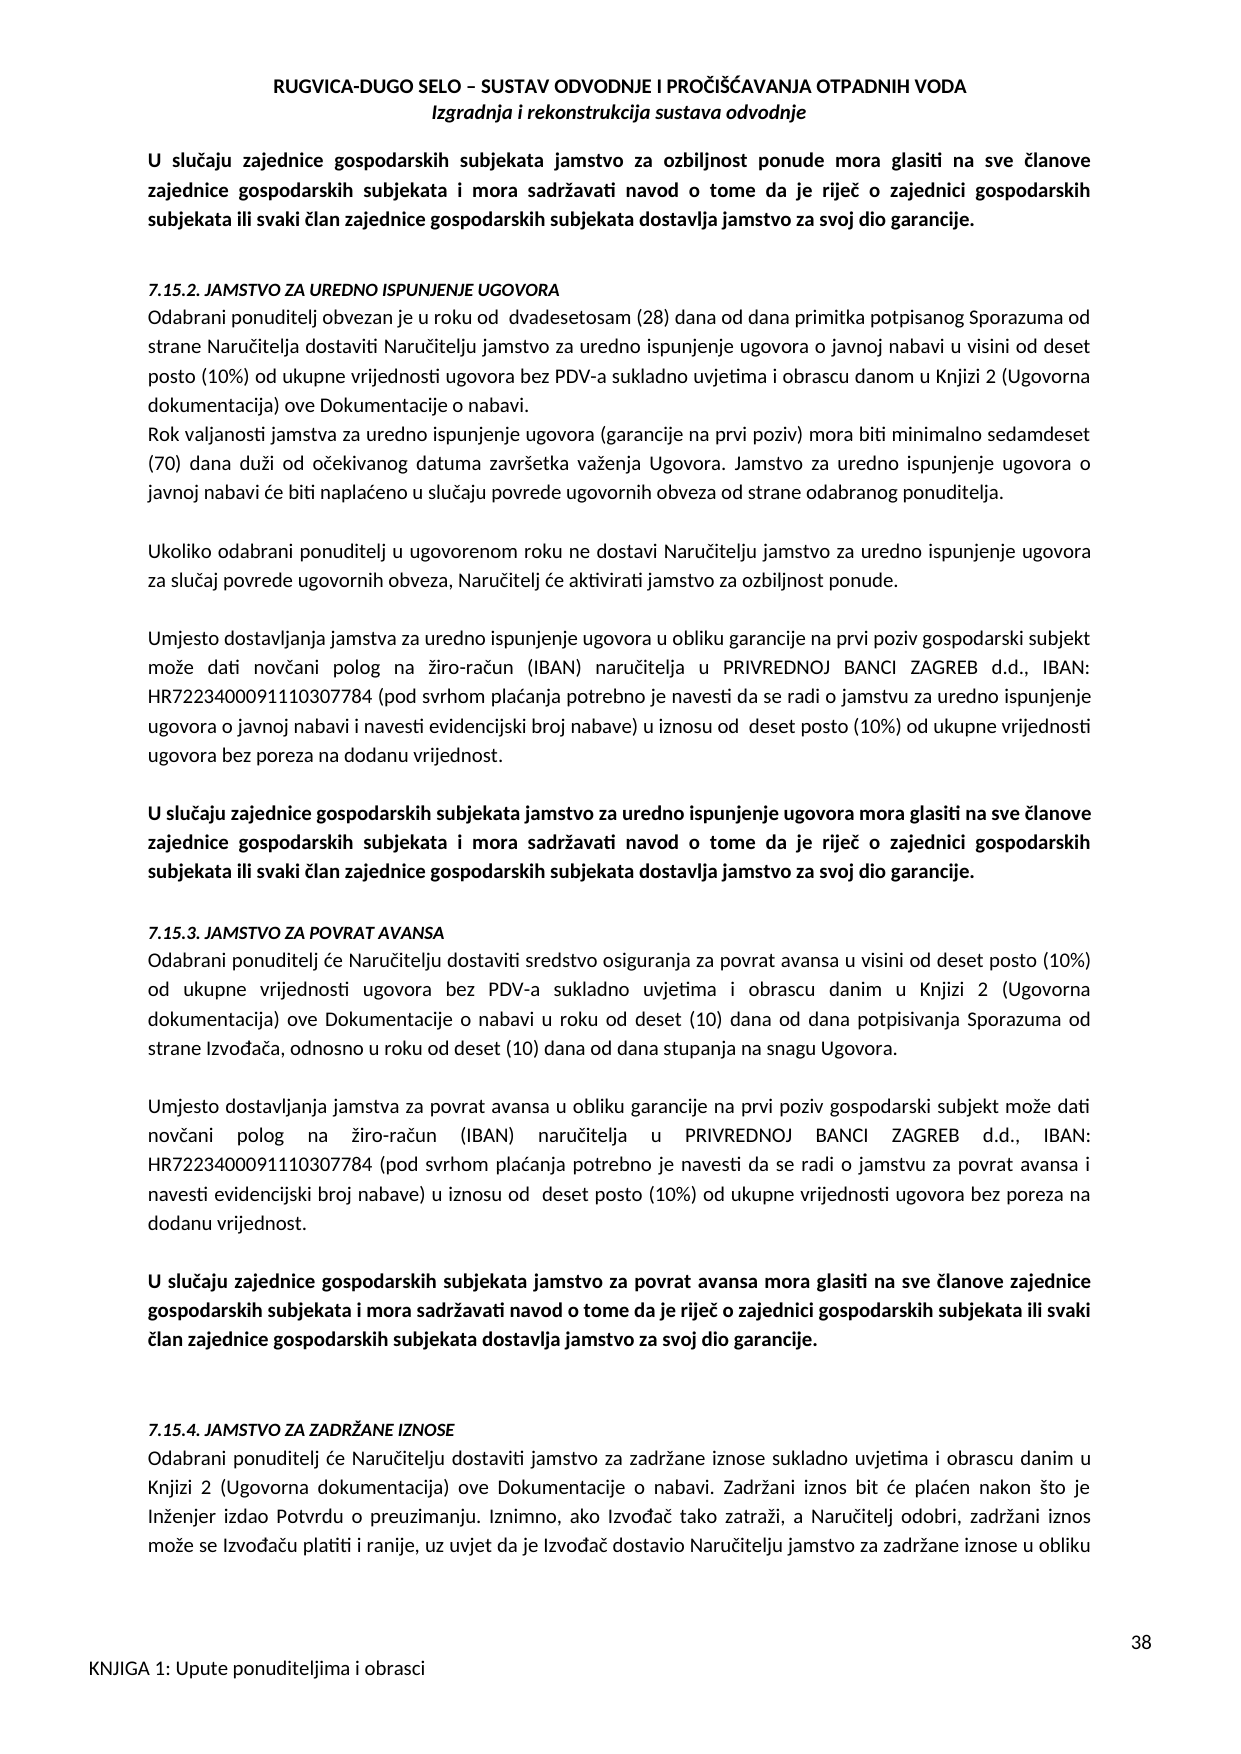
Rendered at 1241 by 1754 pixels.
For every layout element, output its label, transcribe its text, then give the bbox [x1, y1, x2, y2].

text Ukoliko odabrani ponuditelj u ugovorenom roku ne dostavi Naručitelju jamstvo za uredno ispunjenje ugovora za slučaj povrede ugovornih obveza, Naručitelj će aktivirati jamstvo za ozbiljnost ponude. [148, 538, 1093, 592]
subtitle 7.15.2. JAMSTVO ZA UREDNO ISPUNJENJE UGOVORA [148, 278, 1093, 301]
text Umjesto dostavljanja jamstva za povrat avansa u obliku garancije na prvi poziv gospodarski subjekt može dati novčani polog na žiro-račun (IBAN) naručitelja u PRIVREDNOJ BANCI ZAGREB d.d., IBAN: HR7223400091110307784 (pod svrhom plaćanja potrebno je navesti da se radi o jamstvu za povrat avansa i navesti evidencijski broj nabave) u iznosu od deset posto (10%) od ukupne vrijednosti ugovora bez poreza na dodanu vrijednost. [148, 1093, 1093, 1235]
text U slučaju zajednice gospodarskih subjekata jamstvo za povrat avansa mora glasiti na sve članove zajednice gospodarskih subjekata i mora sadržavati navod o tome da je riječ o zajednici gospodarskih subjekata ili svaki član zajednice gospodarskih subjekata dostavlja jamstvo za svoj dio garancije. [148, 1268, 1093, 1352]
subtitle 7.15.3. JAMSTVO ZA POVRAT AVANSA [148, 921, 1093, 944]
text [148, 1445, 1093, 1558]
text Odabrani ponuditelj će Naručitelju dostaviti sredstvo osiguranja za povrat avansa u visini od deset posto (10%) od ukupne vrijednosti ugovora bez PDV-a sukladno uvjetima i obrascu danim u Knjizi 2 (Ugovorna dokumentacija) ove Dokumentacije o nabavi u roku od deset (10) dana od dana potpisivanja Sporazuma od strane Izvođača, odnosno u roku od deset (10) dana od dana stupanja na snagu Ugovora. [148, 947, 1093, 1060]
text U slučaju zajednice gospodarskih subjekata jamstvo za ozbiljnost ponude mora glasiti na sve članove zajednice gospodarskih subjekata i mora sadržavati navod o tome da je riječ o zajednici gospodarskih subjekata ili svaki član zajednice gospodarskih subjekata dostavlja jamstvo za svoj dio garancije. [148, 148, 1093, 231]
subtitle 7.15.4. JAMSTVO ZA ZADRŽANE IZNOSE [148, 1418, 1093, 1441]
text Umjesto dostavljanja jamstva za uredno ispunjenje ugovora u obliku garancije na prvi poziv gospodarski subjekt može dati novčani polog na žiro-račun (IBAN) naručitelja u PRIVREDNOJ BANCI ZAGREB d.d., IBAN: HR7223400091110307784 (pod svrhom plaćanja potrebno je navesti da se radi o jamstvu za uredno ispunjenje ugovora o javnoj nabavi i navesti evidencijski broj nabave) u iznosu od deset posto (10%) od ukupne vrijednosti ugovora bez poreza na dodanu vrijednost. [148, 625, 1093, 767]
text Rok valjanosti jamstva za uredno ispunjenje ugovora (garancije na prvi poziv) mora biti minimalno sedamdeset (70) dana duži od očekivanog datuma završetka važenja Ugovora. Jamstvo za uredno ispunjenje ugovora o javnoj nabavi će biti naplaćeno u slučaju povrede ugovornih obveza od strane odabranog ponuditelja. [148, 421, 1093, 505]
text Odabrani ponuditelj obvezan je u roku od dvadesetosam (28) dana od dana primitka potpisanog Sporazuma od strane Naručitelja dostaviti Naručitelju jamstvo za uredno ispunjenje ugovora o javnoj nabavi u visini od deset posto (10%) od ukupne vrijednosti ugovora bez PDV-a sukladno uvjetima i obrascu danom u Knjizi 2 (Ugovorna dokumentacija) ove Dokumentacije o nabavi. [148, 304, 1093, 417]
text U slučaju zajednice gospodarskih subjekata jamstvo za uredno ispunjenje ugovora mora glasiti na sve članove zajednice gospodarskih subjekata i mora sadržavati navod o tome da je riječ o zajednici gospodarskih subjekata ili svaki član zajednice gospodarskih subjekata dostavlja jamstvo za svoj dio garancije. [148, 800, 1093, 884]
